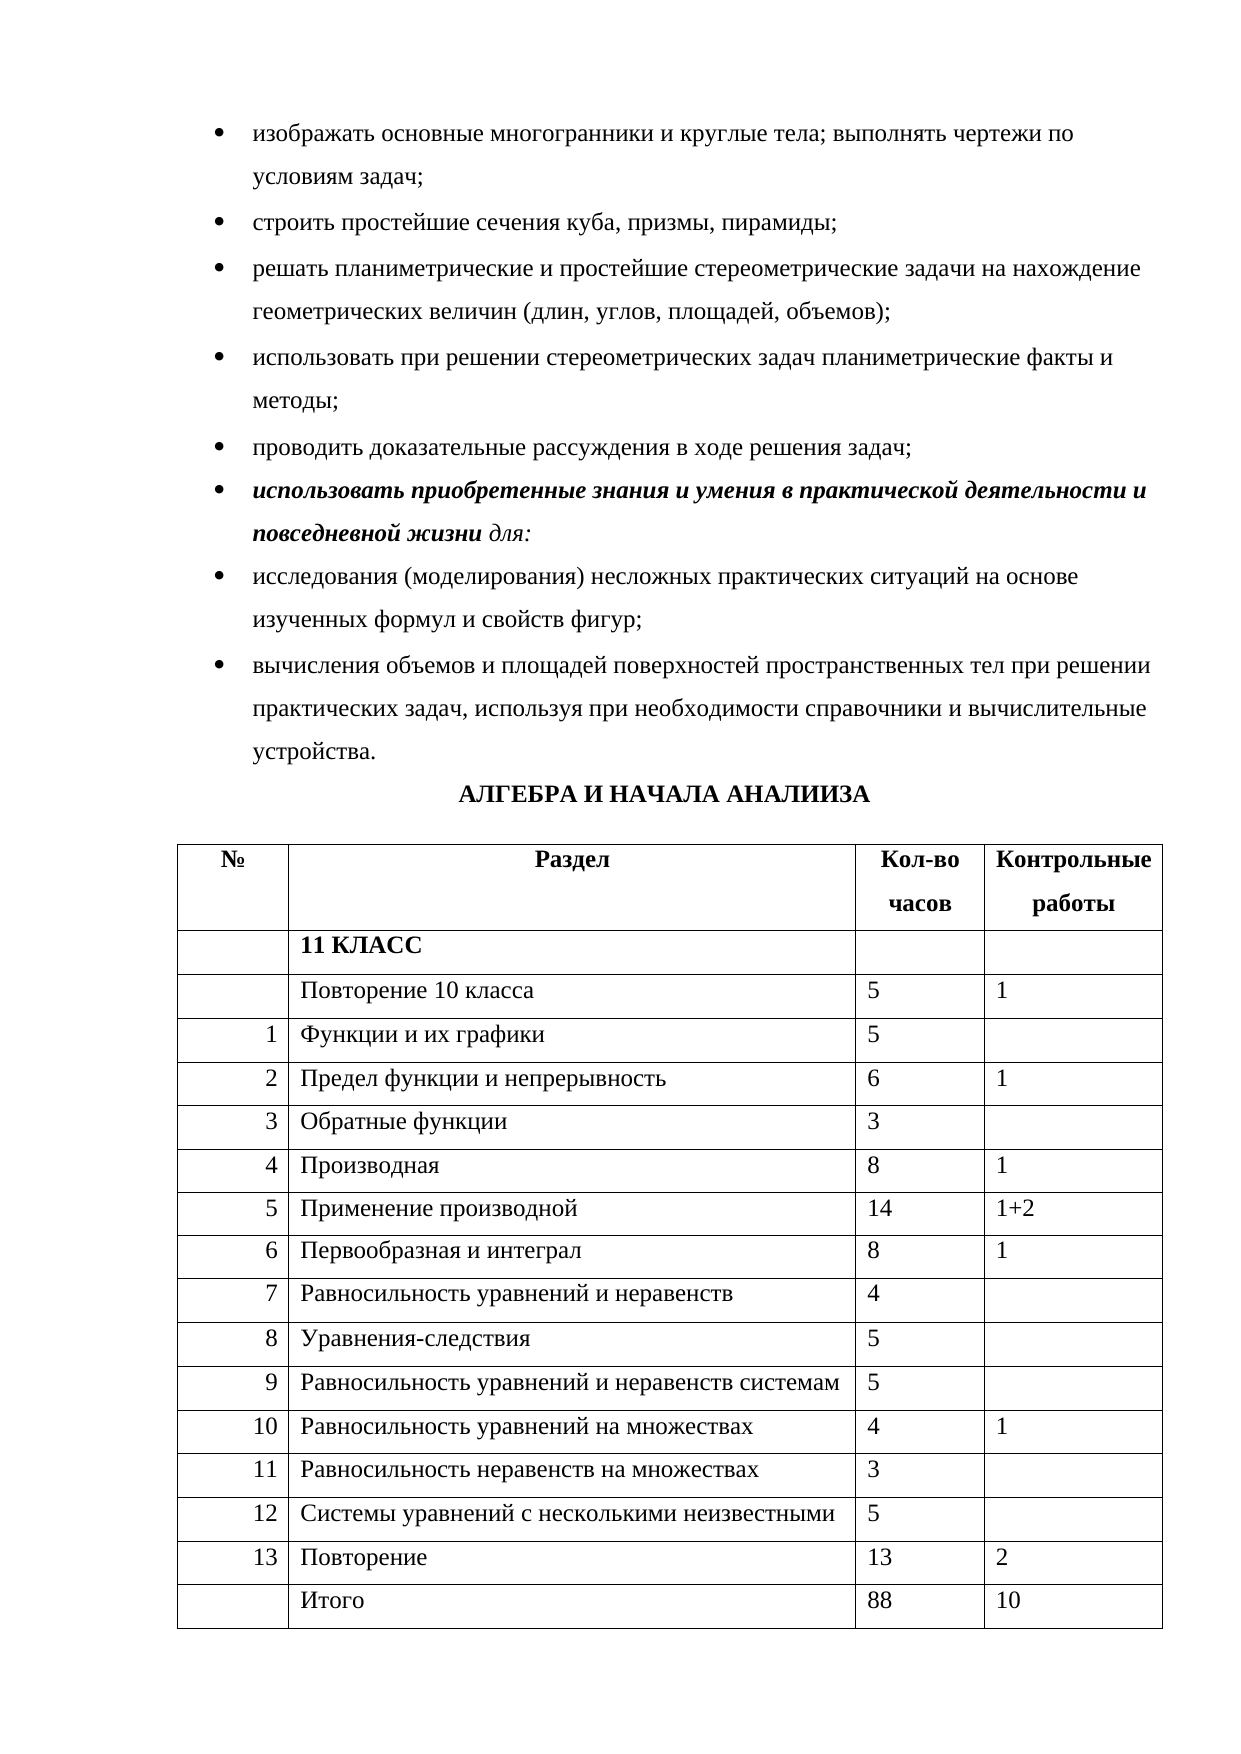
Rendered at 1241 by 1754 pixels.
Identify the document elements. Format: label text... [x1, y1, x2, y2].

table_cell Применение производной [289, 1193, 855, 1234]
table_cell 7 [178, 1279, 288, 1322]
table_header № [178, 845, 288, 929]
table_cell Уравнения-следствия [289, 1323, 855, 1366]
table_cell 1 [178, 1019, 288, 1062]
table_cell 5 [178, 1193, 288, 1234]
table_cell Первообразная и интеграл [289, 1236, 855, 1277]
table_cell Равносильность уравнений на множествах [289, 1411, 855, 1453]
table_cell 3 [178, 1106, 288, 1149]
text АЛГЕБРА И НАЧАЛА АНАЛИИЗА [177, 779, 1152, 808]
table_header Контрольные работы [985, 845, 1162, 929]
table_cell [985, 931, 1162, 974]
table_cell 12 [178, 1498, 288, 1541]
table_cell 11 КЛАСС [289, 931, 855, 974]
table_cell 2 [985, 1542, 1162, 1584]
table_header Раздел [289, 845, 855, 929]
table_cell 13 [856, 1542, 984, 1584]
table_cell 88 [856, 1585, 984, 1628]
table_cell Предел функции и непрерывность [289, 1063, 855, 1105]
table_cell [985, 1323, 1162, 1366]
table_cell 3 [856, 1106, 984, 1149]
table_cell [985, 1106, 1162, 1149]
table_cell 1 [985, 1411, 1162, 1453]
list исследования (моделирования) несложных практических ситуаций на основе изученных формул и свойств фигур; [215, 561, 1152, 633]
table_cell 5 [856, 1498, 984, 1541]
table_cell 1 [985, 1063, 1162, 1105]
table_cell 2 [178, 1063, 288, 1105]
list проводить доказательные рассуждения в ходе решения задач; [215, 432, 1152, 460]
table_cell [985, 1367, 1162, 1410]
table_cell Обратные функции [289, 1106, 855, 1149]
list строить простейшие сечения куба, призмы, пирамиды; [215, 207, 1152, 236]
table_cell 11 [178, 1454, 288, 1497]
table_cell 14 [856, 1193, 984, 1234]
table_cell 13 [178, 1542, 288, 1584]
table_cell 1 [985, 1150, 1162, 1192]
table_cell 4 [178, 1150, 288, 1192]
table_cell [985, 1019, 1162, 1062]
table_cell 4 [856, 1279, 984, 1322]
table_cell [178, 1585, 288, 1628]
table_cell 4 [856, 1411, 984, 1453]
list использовать при решении стереометрических задач планиметрические факты и методы; [215, 342, 1152, 414]
table_cell Повторение 10 класса [289, 975, 855, 1018]
list изображать основные многогранники и круглые тела; выполнять чертежи по условиям задач; [215, 118, 1152, 190]
table_cell Системы уравнений с несколькими неизвестными [289, 1498, 855, 1541]
table_cell 1+2 [985, 1193, 1162, 1234]
table_cell 10 [178, 1411, 288, 1453]
list решать планиметрические и простейшие стереометрические задачи на нахождение геометрических величин (длин, углов, площадей, объемов); [215, 253, 1152, 325]
table_cell Итого [289, 1585, 855, 1628]
table_cell [178, 975, 288, 1018]
list использовать приобретенные знания и умения в практической деятельности и повседневной жизни для: [215, 475, 1152, 547]
table_cell [985, 1498, 1162, 1541]
table_cell 6 [856, 1063, 984, 1105]
table_cell [985, 1279, 1162, 1322]
table_cell 8 [178, 1323, 288, 1366]
table_cell Равносильность неравенств на множествах [289, 1454, 855, 1497]
table_cell 9 [178, 1367, 288, 1410]
table_cell 10 [985, 1585, 1162, 1628]
table_cell 3 [856, 1454, 984, 1497]
table_cell Функции и их графики [289, 1019, 855, 1062]
table_cell 5 [856, 1367, 984, 1410]
table_header Кол-во часов [856, 845, 984, 929]
table_cell 1 [985, 975, 1162, 1018]
table_cell Повторение [289, 1542, 855, 1584]
table_cell [856, 931, 984, 974]
list вычисления объемов и площадей поверхностей пространственных тел при решении практических задач, используя при необходимости справочники и вычислительные устройства. [215, 650, 1152, 765]
table_cell [985, 1454, 1162, 1497]
table_cell 5 [856, 975, 984, 1018]
table_cell 6 [178, 1236, 288, 1277]
table_cell Равносильность уравнений и неравенств системам [289, 1367, 855, 1410]
table_cell 8 [856, 1150, 984, 1192]
table_cell 5 [856, 1323, 984, 1366]
table_cell [178, 931, 288, 974]
table_cell 5 [856, 1019, 984, 1062]
table_cell Равносильность уравнений и неравенств [289, 1279, 855, 1322]
table_cell Производная [289, 1150, 855, 1192]
table_cell 8 [856, 1236, 984, 1277]
table_cell 1 [985, 1236, 1162, 1277]
